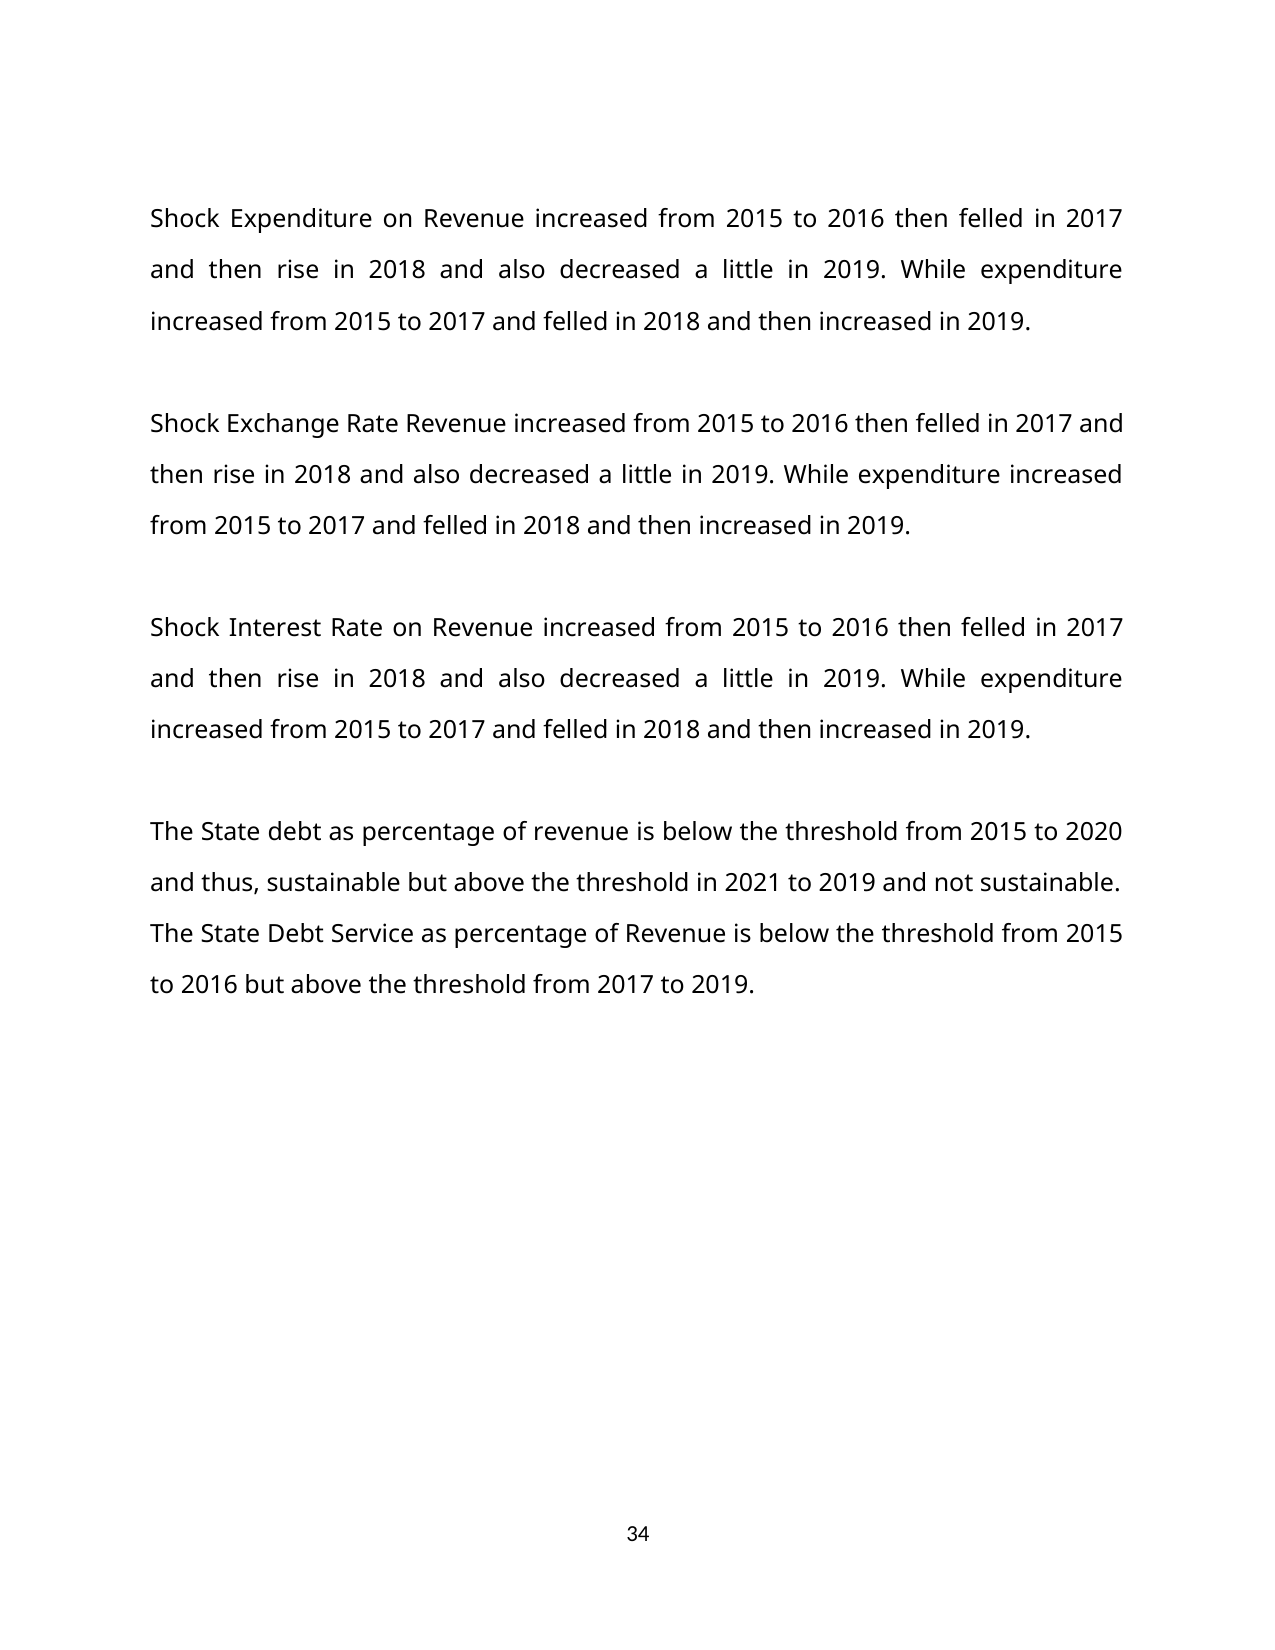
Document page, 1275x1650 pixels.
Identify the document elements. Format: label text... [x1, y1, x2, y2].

text The State Debt Service as percentage of Revenue is below the threshold from 2015 to 2016 but above the threshold from 2017 to 2019. [150, 916, 1125, 1001]
text Shock Exchange Rate Revenue increased from 2015 to 2016 then felled in 2017 and then rise in 2018 and also decreased a little in 2019. While expenditure increased from 2015 to 2017 and felled in 2018 and then increased in 2019. [150, 405, 1125, 541]
text The State debt as percentage of revenue is below the threshold from 2015 to 2020 and thus, sustainable but above the threshold in 2021 to 2019 and not sustainable. [150, 813, 1125, 899]
text Shock Interest Rate on Revenue increased from 2015 to 2016 then felled in 2017 and then rise in 2018 and also decreased a little in 2019. While expenditure increased from 2015 to 2017 and felled in 2018 and then increased in 2019. [150, 609, 1125, 746]
text Shock Expenditure on Revenue increased from 2015 to 2016 then felled in 2017 and then rise in 2018 and also decreased a little in 2019. While expenditure increased from 2015 to 2017 and felled in 2018 and then increased in 2019. [150, 201, 1125, 337]
